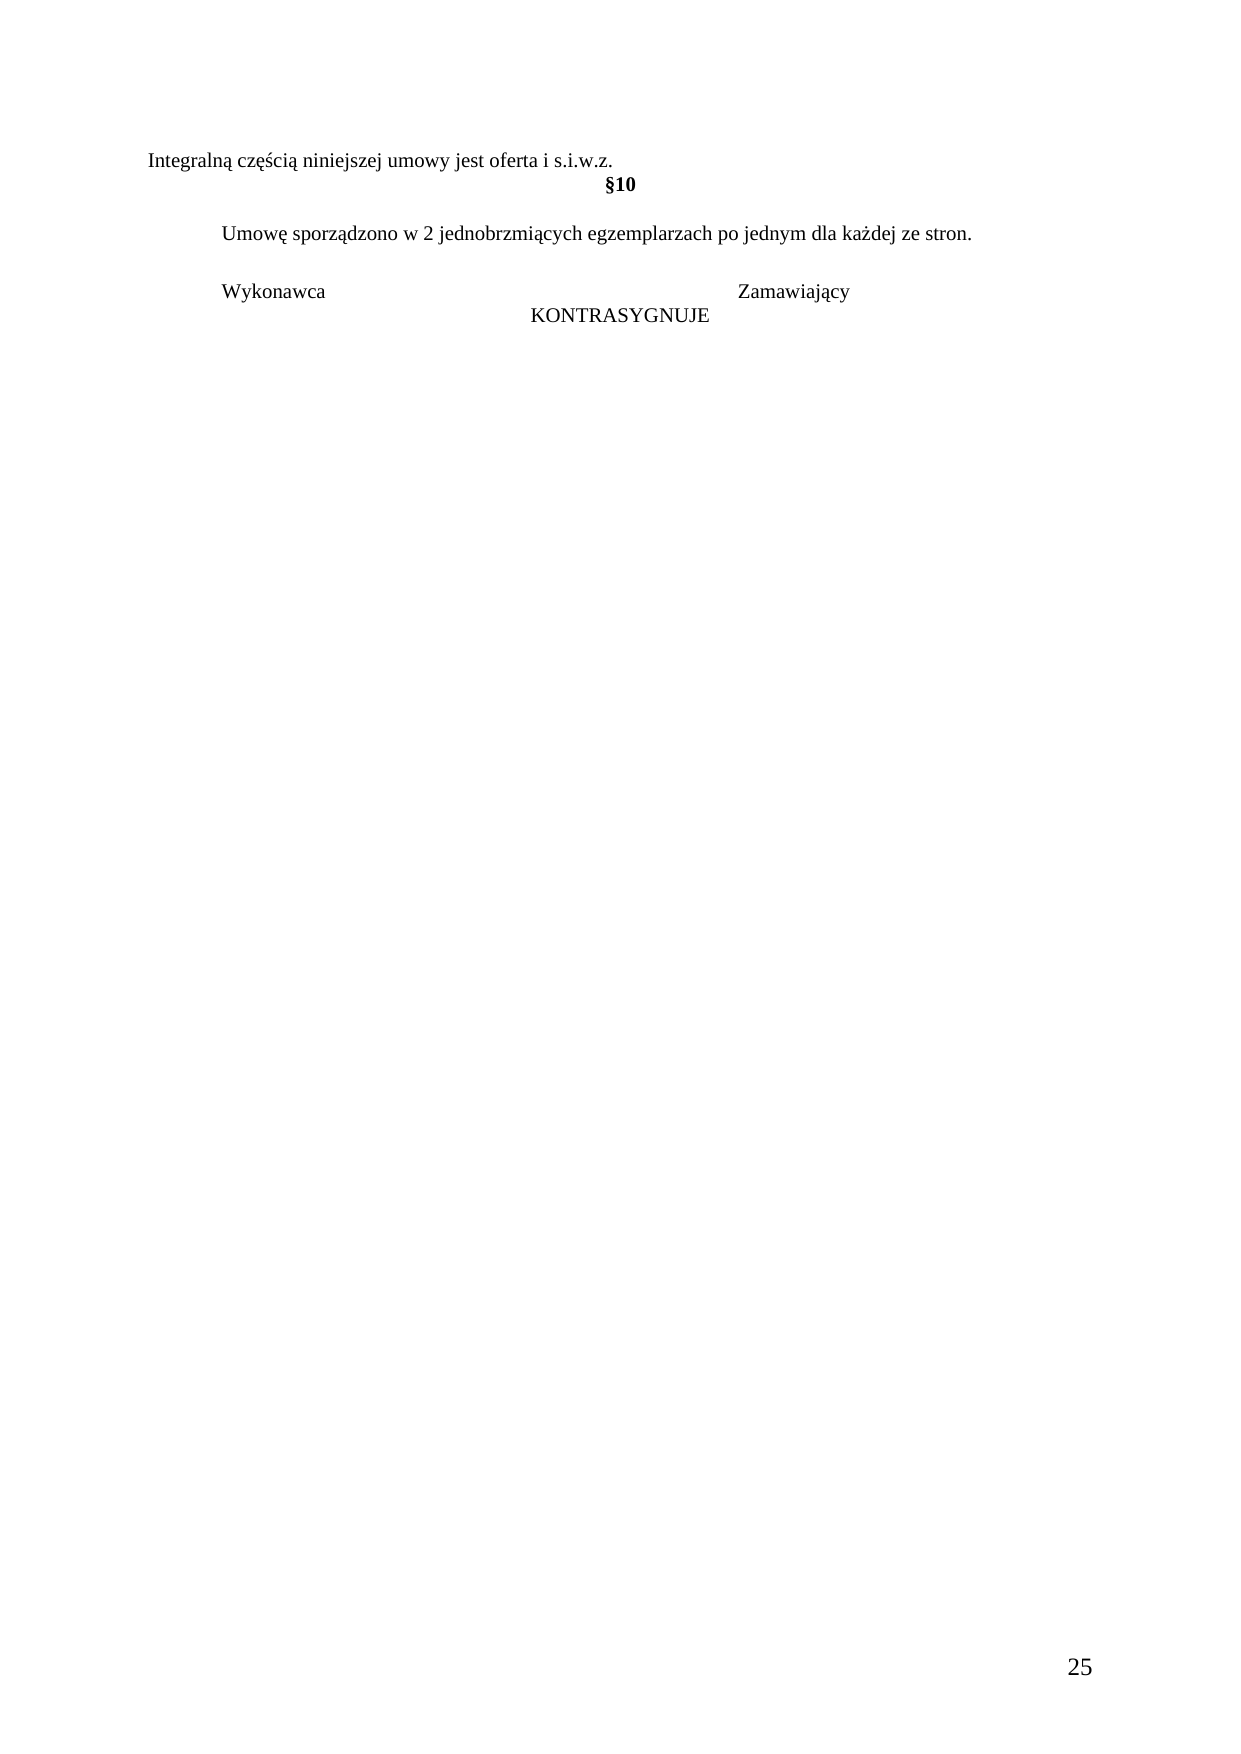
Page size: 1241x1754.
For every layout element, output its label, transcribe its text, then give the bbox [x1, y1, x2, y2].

text Umowę sporządzono w 2 jednobrzmiących egzemplarzach po jednym dla każdej ze stron. [148, 221, 1093, 245]
text KONTRASYGNUJE [148, 303, 1093, 327]
text §10 [148, 172, 1093, 196]
text Wykonawca Zamawiający [148, 279, 1093, 303]
text Integralną częścią niniejszej umowy jest oferta i s.i.w.z. [148, 148, 1093, 172]
